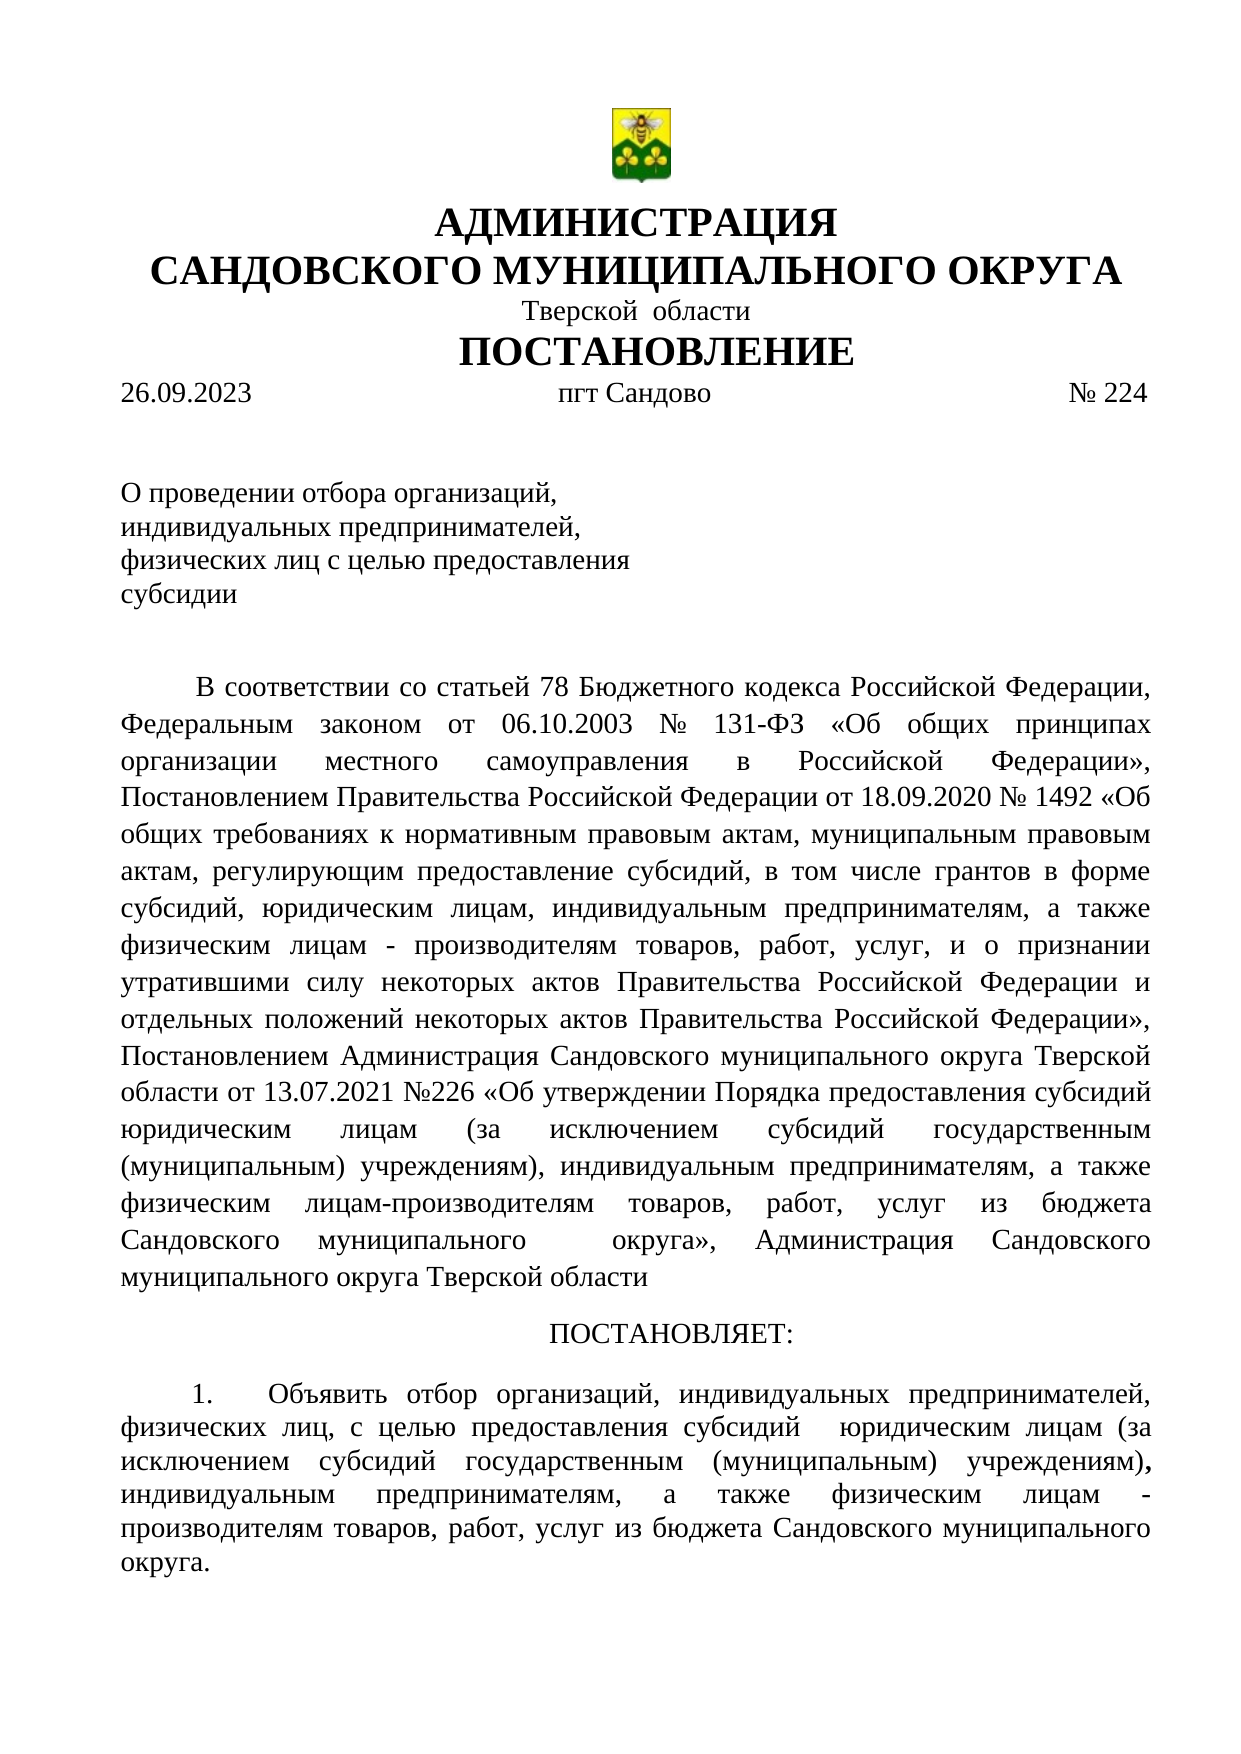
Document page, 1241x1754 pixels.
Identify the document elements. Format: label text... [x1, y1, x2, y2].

text В соответствии со статьей 78 Бюджетного кодекса Российской Федерации, Федеральным законом от 06.10.2003 № 131-ФЗ «Об общих принципах организации местного самоуправления в Российской Федерации», Постановлением Правительства Российской Федерации от 18.09.2020 № 1492 «Об общих требованиях к нормативным правовым актам, муниципальным правовым актам, регулирующим предоставление субсидий, в том числе грантов в форме субсидий, юридическим лицам, индивидуальным предпринимателям, а также физическим лицам - производителям товаров, работ, услуг, и о признании утратившими силу некоторых актов Правительства Российской Федерации и отдельных положений некоторых актов Правительства Российской Федерации», Постановлением Администрация Сандовского муниципального округа Тверской области от 13.07.2021 №226 «Об утверждении Порядка предоставления субсидий юридическим лицам (за исключением субсидий государственным (муниципальным) учреждениям), индивидуальным предпринимателям, а также физическим лицам-производителям товаров, работ, услуг из бюджета Сандовского муниципального округа», Администрация Сандовского муниципального округа Тверской области [120, 669, 1152, 1292]
text О проведении отбора организаций, [120, 475, 1152, 509]
text физических лиц с целью предоставления [120, 542, 1152, 576]
text АДМИНИСТРАЦИЯ [120, 197, 1152, 245]
text Тверской области [120, 293, 1152, 327]
text ПОСТАНОВЛЕНИЕ [120, 327, 1152, 375]
list Объявить отбор организаций, индивидуальных предпринимателей, физических лиц, с целью предоставления субсидий юридическим лицам (за исключением субсидий государственным (муниципальным) учреждениям), индивидуальным предпринимателям, а также физическим лицам - производителям товаров, работ, услуг из бюджета Сандовского муниципального округа. [120, 1376, 1152, 1577]
text индивидуальных предпринимателей, [120, 509, 1152, 542]
text ПОСТАНОВЛЯЕТ: [120, 1317, 1152, 1350]
text 26.09.2023 пгт Сандово № 224 [120, 375, 1152, 408]
text субсидии [120, 576, 1152, 609]
text САНДОВСКОГО МУНИЦИПАЛЬНОГО ОКРУГА [120, 245, 1152, 293]
